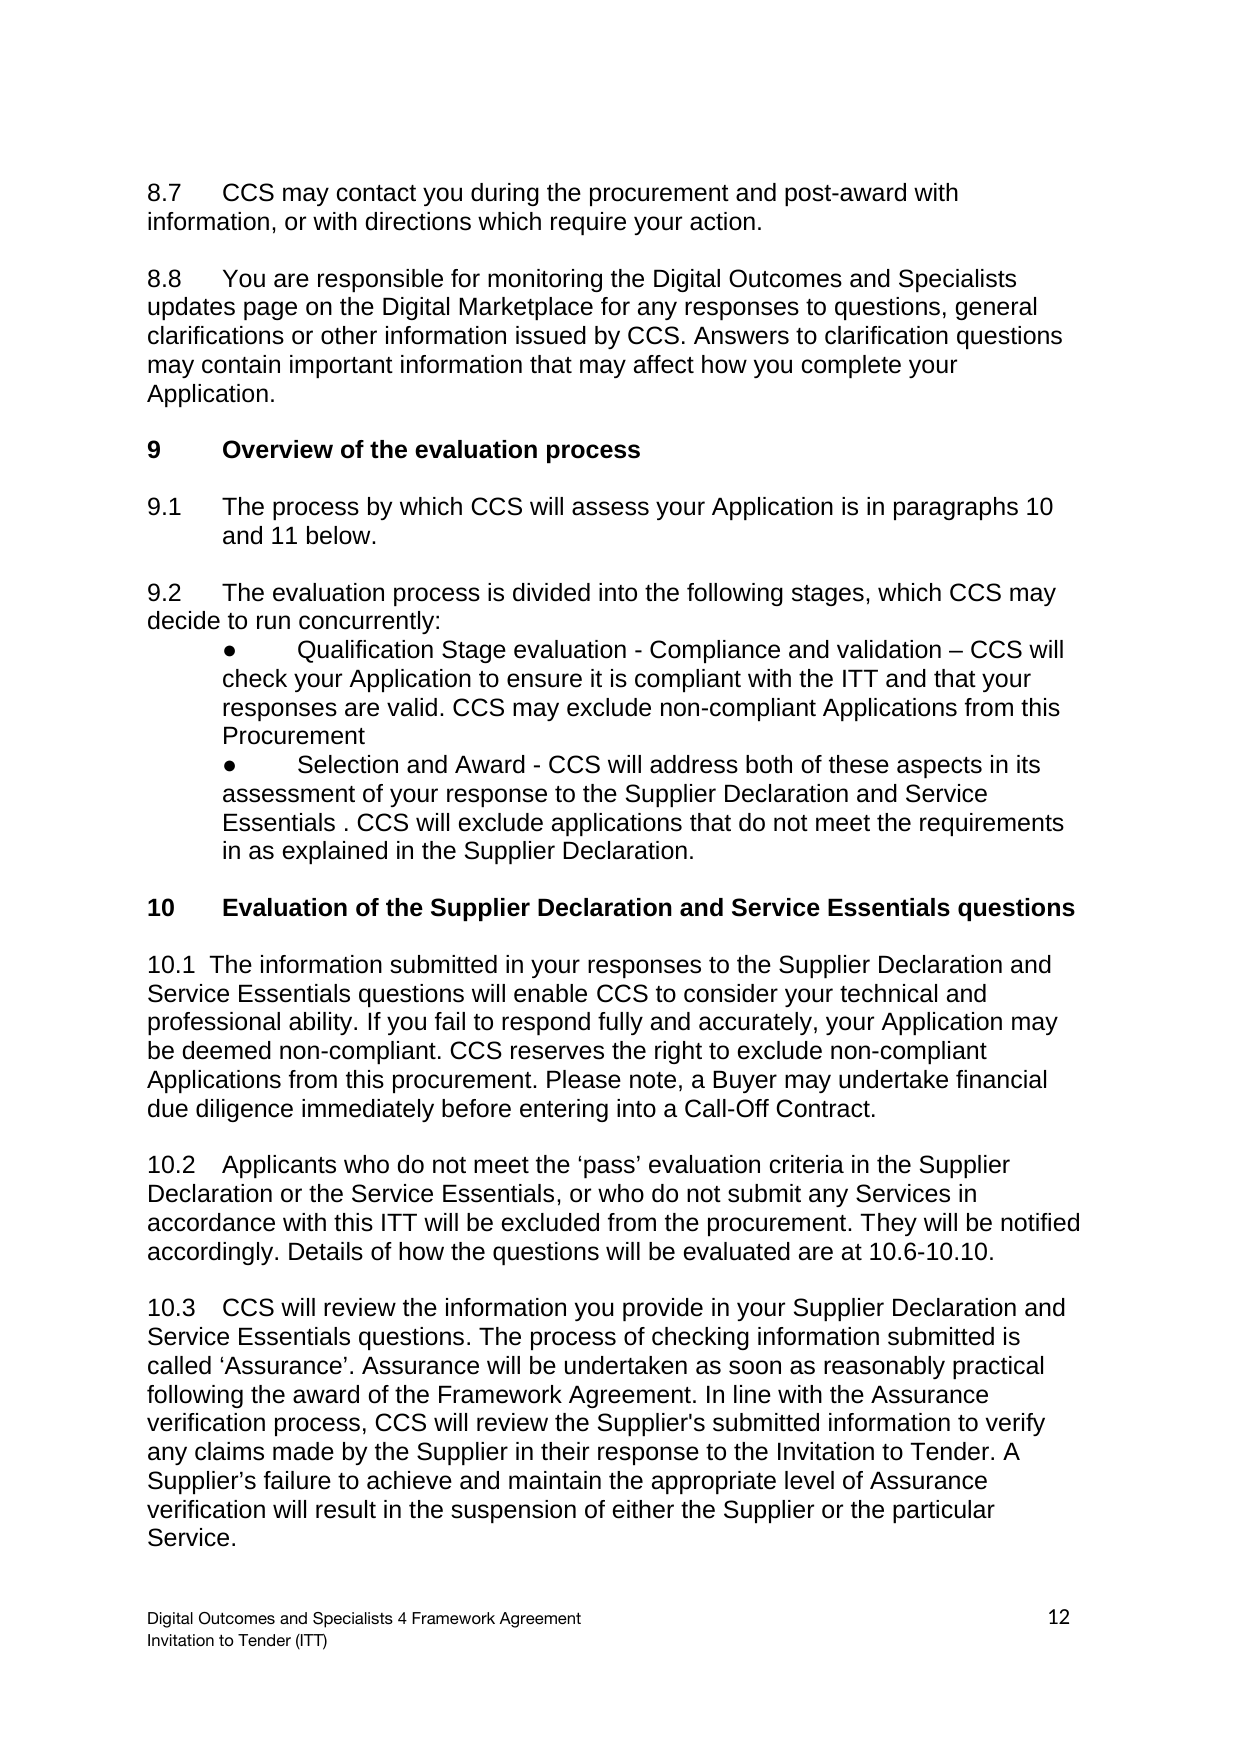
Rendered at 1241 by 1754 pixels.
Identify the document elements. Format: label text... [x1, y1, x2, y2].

subtitle 9 Overview of the evaluation process [147, 435, 1090, 464]
list Selection and Award - CCS will address both of these aspects in its assessment of your response to the Supplier Declaration and Service Essentials . CCS will exclude applications that do not meet the requirements in as explained in the Supplier Declaration. [222, 750, 1090, 865]
text 9.2 The evaluation process is divided into the following stages, which CCS may decide to run concurrently: [147, 578, 1090, 635]
text 9.1 The process by which CCS will assess your Application is in paragraphs 10 and 11 below. [147, 492, 1090, 549]
list Qualification Stage evaluation - Compliance and validation – CCS will check your Application to ensure it is compliant with the ITT and that your responses are valid. CCS may exclude non-compliant Applications from this Procurement [222, 635, 1090, 750]
text 10.3 CCS will review the information you provide in your Supplier Declaration and Service Essentials questions. The process of checking information submitted is called ‘Assurance’. Assurance will be undertaken as soon as reasonably practical following the award of the Framework Agreement. In line with the Assurance verification process, CCS will review the Supplier's submitted information to verify any claims made by the Supplier in their response to the Invitation to Tender. A [147, 1293, 1090, 1466]
text 8.7 CCS may contact you during the procurement and post-award with information, or with directions which require your action. [147, 178, 1090, 236]
text 10.1 The information submitted in your responses to the Supplier Declaration and Service Essentials questions will enable CCS to consider your technical and professional ability. If you fail to respond fully and accurately, your Application may be deemed non-compliant. CCS reserves the right to exclude non-compliant Applications from this procurement. Please note, a Buyer may undertake financial due diligence immediately before entering into a Call-Off Contract. [147, 950, 1090, 1122]
text 8.8 You are responsible for monitoring the Digital Outcomes and Specialists updates page on the Digital Marketplace for any responses to questions, general clarifications or other information issued by CCS. Answers to clarification questions may contain important information that may affect how you complete your Application. [147, 263, 1090, 407]
subtitle 10 Evaluation of the Supplier Declaration and Service Essentials questions [147, 893, 1090, 922]
text 10.2 Applicants who do not meet the ‘pass’ evaluation criteria in the Supplier Declaration or the Service Essentials, or who do not submit any Services in accordance with this ITT will be excluded from the procurement. They will be notified accordingly. Details of how the questions will be evaluated are at 10.6-10.10. [147, 1150, 1090, 1265]
text Supplier’s failure to achieve and maintain the appropriate level of Assurance verification will result in the suspension of either the Supplier or the particular Service. [147, 1466, 1090, 1552]
